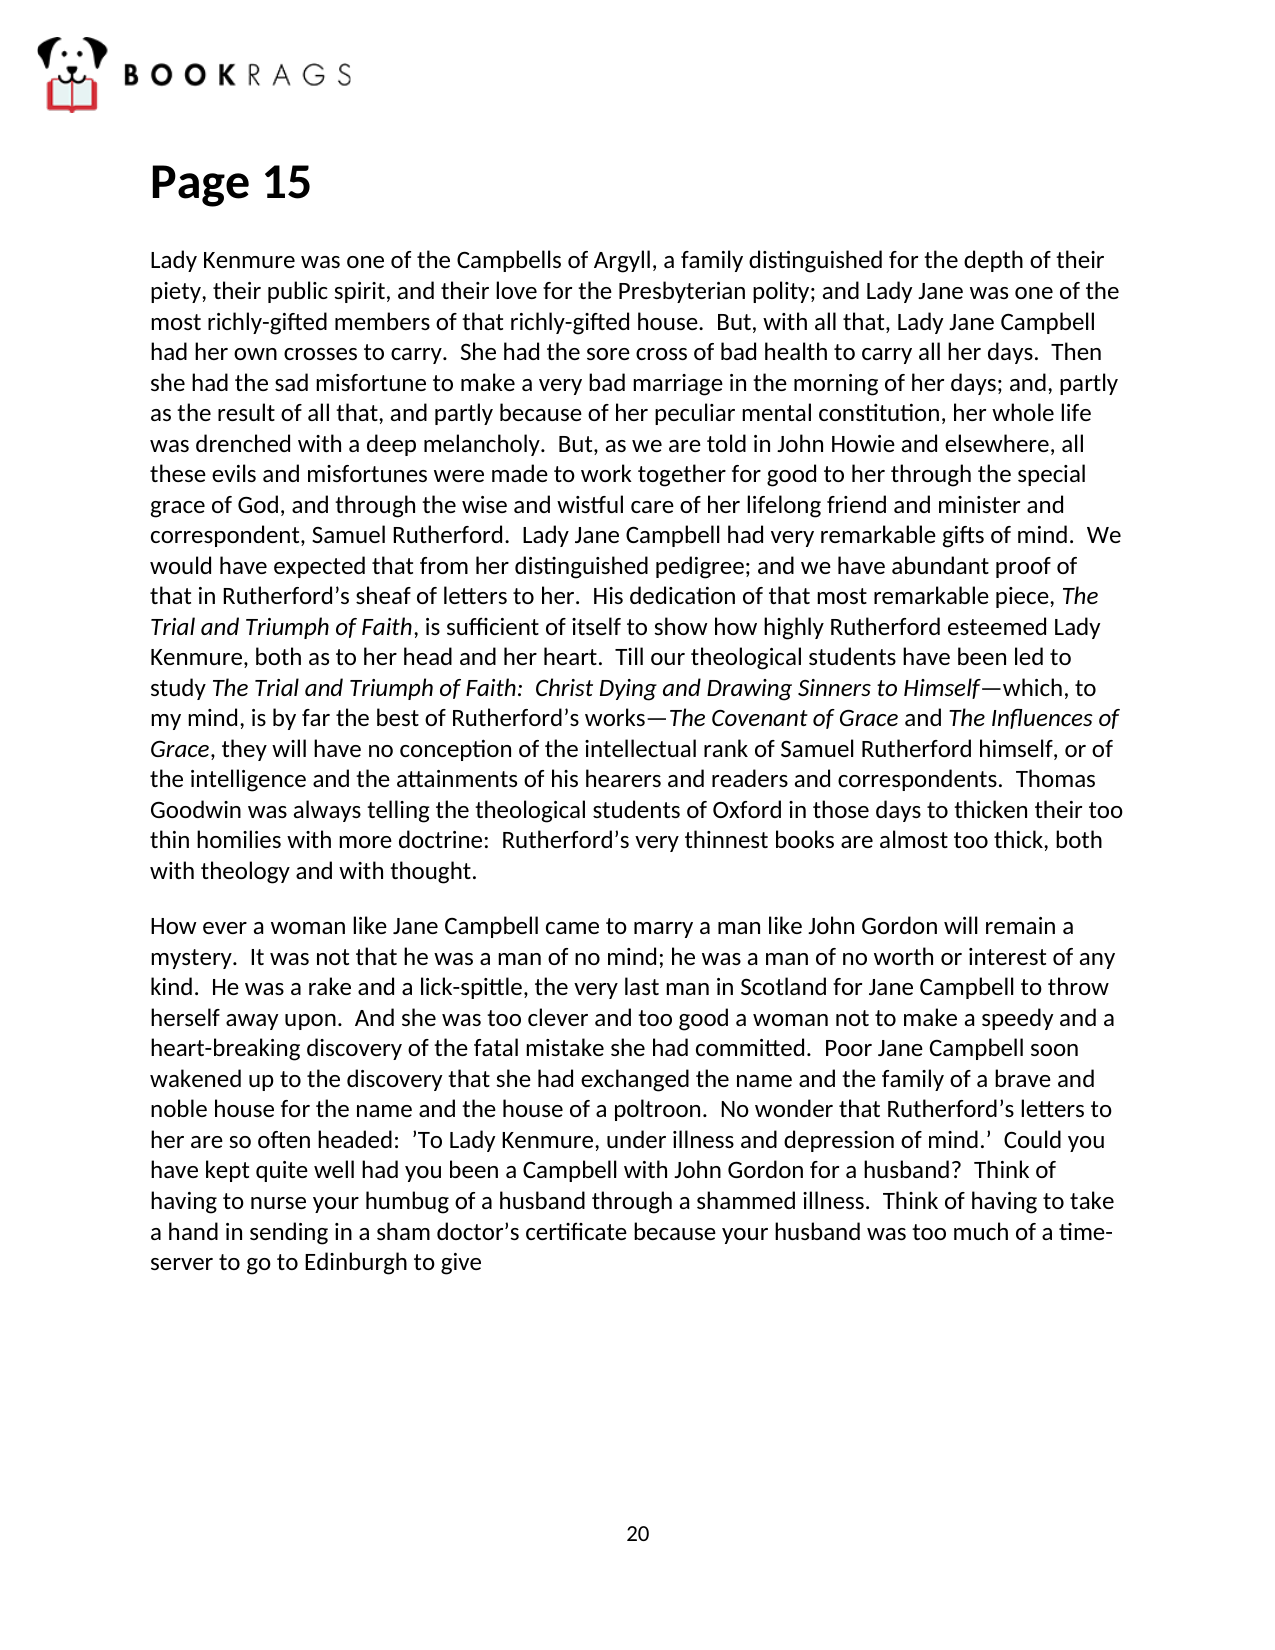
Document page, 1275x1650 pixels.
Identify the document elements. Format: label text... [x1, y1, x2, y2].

picture [37, 37, 351, 113]
text How ever a woman like Jane Campbell came to marry a man like John Gordon will remain a mystery. It was not that he was a man of no mind; he was a man of no worth or interest of any kind. He was a rake and a lick-spittle, the very last man in Scotland for Jane Campbell to throw herself away upon. And she was too clever and too good a woman not to make a speedy and a heart-breaking discovery of the fatal mistake she had committed. Poor Jane Campbell soon wakened up to the discovery that she had exchanged the name and the family of a brave and noble house for the name and the house of a poltroon. No wonder that Rutherford’s letters to her are so often headed: ’To Lady Kenmure, under illness and depression of mind.’ Could you have kept quite well had you been a Campbell with John Gordon for a husband? Think of having to nurse your humbug of a husband through a shammed illness. Think of having to take a hand in sending in a sham doctor’s certificate because your husband was too much of a time-server to go to Edinburgh to give [150, 911, 1125, 1277]
text Lady Kenmure was one of the Campbells of Argyll, a family distinguished for the depth of their piety, their public spirit, and their love for the Presbyterian polity; and Lady Jane was one of the most richly-gifted members of that richly-gifted house. But, with all that, Lady Jane Campbell had her own crosses to carry. She had the sore cross of bad health to carry all her days. Then she had the sad misfortune to make a very bad marriage in the morning of her days; and, partly as the result of all that, and partly because of her peculiar mental constitution, her whole life was drenched with a deep melancholy. But, as we are told in John Howie and elsewhere, all these evils and misfortunes were made to work together for good to her through the special grace of God, and through the wise and wistful care of her lifelong friend and minister and correspondent, Samuel Rutherford. Lady Jane Campbell had very remarkable gifts of mind. We would have expected that from her distinguished pedigree; and we have abundant proof of that in Rutherford’s sheaf of letters to her. His dedication of that most remarkable piece, The Trial and Triumph of Faith, is sufficient of itself to show how highly Rutherford esteemed Lady Kenmure, both as to her head and her heart. Till our theological students have been led to study The Trial and Triumph of Faith: Christ Dying and Drawing Sinners to Himself—­which, to my mind, is by far the best of Rutherford’s works—­The Covenant of Grace and The Influences of Grace, they will have no conception of the intellectual rank of Samuel Rutherford himself, or of the intelligence and the attainments of his hearers and readers and correspondents. Thomas Goodwin was always telling the theological students of Oxford in those days to thicken their too thin homilies with more doctrine: Rutherford’s very thinnest books are almost too thick, both with theology and with thought. [150, 244, 1125, 886]
text Page 15 [150, 150, 1125, 211]
